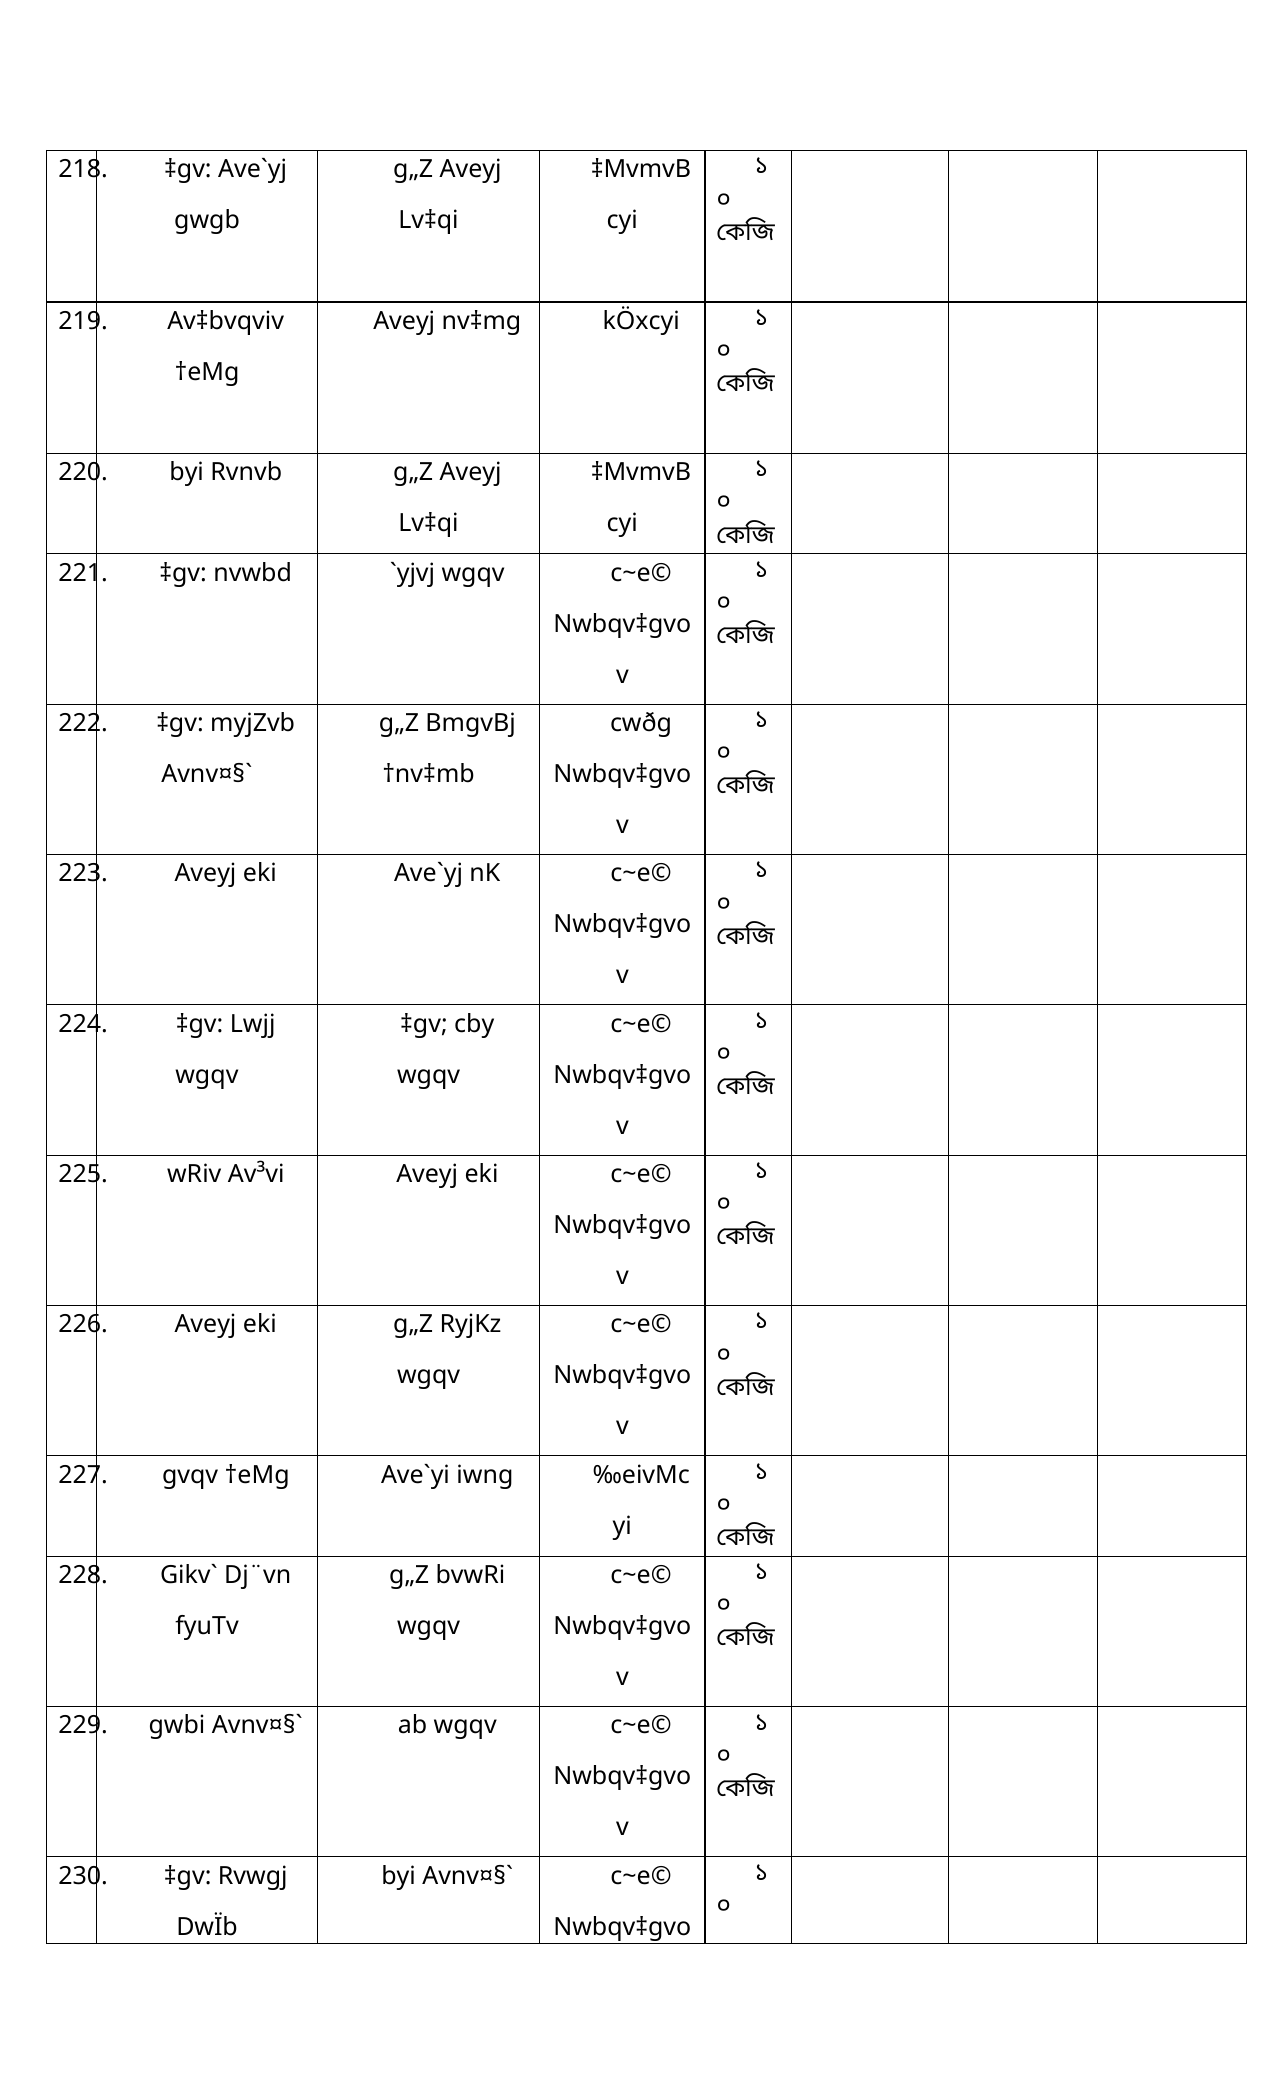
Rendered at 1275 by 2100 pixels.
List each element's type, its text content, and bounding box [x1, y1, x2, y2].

table_cell [792, 1306, 948, 1455]
table_cell Av‡bvqviv †eMg [97, 303, 317, 453]
table_cell [1098, 454, 1246, 553]
table_cell g„Z RyjKz wgqv [318, 1306, 539, 1455]
table_cell [792, 1707, 948, 1856]
table_cell [949, 303, 1097, 453]
table_cell ‰eivMcyi [540, 1456, 704, 1556]
table_cell [792, 554, 948, 704]
table_cell [949, 1707, 1097, 1856]
table_cell byi Avnv¤§` [318, 1857, 539, 1942]
table_cell [792, 454, 948, 553]
table_cell [47, 454, 96, 553]
table_cell [1098, 855, 1246, 1004]
table_cell g„Z Aveyj Lv‡qi [318, 151, 539, 301]
table_cell wRiv Av³vi [97, 1156, 317, 1305]
table_cell ‡MvmvBcyi [540, 151, 704, 301]
table_cell ১০ কেজি [706, 855, 791, 1004]
table_cell [792, 1156, 948, 1305]
table_cell Gikv` Dj¨vn fyuTv [97, 1557, 317, 1706]
table_cell ‡gv: Lwjj wgqv [97, 1005, 317, 1154]
table_cell [792, 1456, 948, 1556]
table_cell [47, 1857, 96, 1942]
table_cell [949, 454, 1097, 553]
table_cell ১০ কেজি [706, 151, 791, 301]
table_cell ১০ কেজি [706, 1456, 791, 1556]
table_cell ১০ কেজি [706, 554, 791, 704]
table_cell Aveyj eki [97, 855, 317, 1004]
table_cell [47, 705, 96, 854]
table_cell Ave`yj nK [318, 855, 539, 1004]
table_cell c~e© Nwbqv‡gvov [540, 1557, 704, 1706]
table_cell [47, 1557, 96, 1706]
table_cell [949, 1557, 1097, 1706]
table_cell ১০ কেজি [706, 1005, 791, 1154]
table_cell [1098, 1557, 1246, 1706]
table_cell [949, 151, 1097, 301]
table_cell ‡gv: Rvwgj DwÏb [97, 1857, 317, 1942]
table_cell [47, 1707, 96, 1856]
table_cell [1098, 1306, 1246, 1455]
table_cell [792, 303, 948, 453]
table_cell [1098, 705, 1246, 854]
table_cell [949, 1156, 1097, 1305]
table_cell ‡MvmvBcyi [540, 454, 704, 553]
table_cell c~e© Nwbqv‡gvov [540, 1306, 704, 1455]
table_cell c~e© Nwbqv‡gvov [540, 1005, 704, 1154]
table_cell `yjvj wgqv [318, 554, 539, 704]
table_cell [949, 855, 1097, 1004]
table_cell ‡gv: nvwbd [97, 554, 317, 704]
table_cell ‡gv; cby wgqv [318, 1005, 539, 1154]
table_cell [47, 1156, 96, 1305]
table_cell Aveyj nv‡mg [318, 303, 539, 453]
table_cell Aveyj eki [97, 1306, 317, 1455]
table_cell kÖxcyi [540, 303, 704, 453]
table_cell ১০ কেজি [706, 1707, 791, 1856]
table_cell [949, 1456, 1097, 1556]
table_cell ১০ কেজি [706, 1306, 791, 1455]
table_cell gwbi Avnv¤§` [97, 1707, 317, 1856]
table_cell [792, 705, 948, 854]
table_cell [47, 1306, 96, 1455]
table_cell c~e© Nwbqv‡gvov [540, 1707, 704, 1856]
table_cell [792, 1857, 948, 1942]
table_cell [1098, 1857, 1246, 1942]
table_cell ১০ কেজি [706, 705, 791, 854]
table_cell ‡gv: myjZvb Avnv¤§` [97, 705, 317, 854]
table_cell Ave`yi iwng [318, 1456, 539, 1556]
table_cell [1098, 554, 1246, 704]
table_cell byi Rvnvb [97, 454, 317, 553]
table_cell Aveyj eki [318, 1156, 539, 1305]
table_cell [1098, 1456, 1246, 1556]
table_cell g„Z bvwRi wgqv [318, 1557, 539, 1706]
table_cell [1098, 1005, 1246, 1154]
table_cell c~e© Nwbqv‡gvov [540, 1156, 704, 1305]
table_cell g„Z Aveyj Lv‡qi [318, 454, 539, 553]
table_cell gvqv †eMg [97, 1456, 317, 1556]
table_cell [792, 855, 948, 1004]
table_cell [792, 1557, 948, 1706]
table_cell ১০ কেজি [706, 454, 791, 553]
table_cell [47, 1456, 96, 1556]
table_cell ab wgqv [318, 1707, 539, 1856]
table_cell [47, 303, 96, 453]
table_cell [792, 1005, 948, 1154]
table_cell [792, 151, 948, 301]
table_cell [47, 855, 96, 1004]
table_cell ১০ কেজি [706, 1557, 791, 1706]
table_cell [1098, 1156, 1246, 1305]
table_cell [949, 1306, 1097, 1455]
table_cell [949, 1857, 1097, 1942]
table_cell c~e© Nwbqv‡gvov [540, 554, 704, 704]
table_cell ১০ কেজি [706, 1156, 791, 1305]
table_cell [47, 1005, 96, 1154]
table_cell ১০ কেজি [706, 303, 791, 453]
table_cell ১০ কেজি [706, 1857, 791, 1942]
table_cell c~e© Nwbqv‡gvov [540, 1857, 704, 1942]
table_cell cwðg Nwbqv‡gvov [540, 705, 704, 854]
table_cell [949, 705, 1097, 854]
table_cell [47, 151, 96, 301]
table_cell [1098, 1707, 1246, 1856]
table_cell [47, 554, 96, 704]
table_cell [949, 1005, 1097, 1154]
table_cell g„Z BmgvBj †nv‡mb [318, 705, 539, 854]
table_cell [1098, 151, 1246, 301]
table_cell c~e© Nwbqv‡gvov [540, 855, 704, 1004]
table_cell [949, 554, 1097, 704]
table_cell [1098, 303, 1246, 453]
table_cell ‡gv: Ave`yj gwgb [97, 151, 317, 301]
